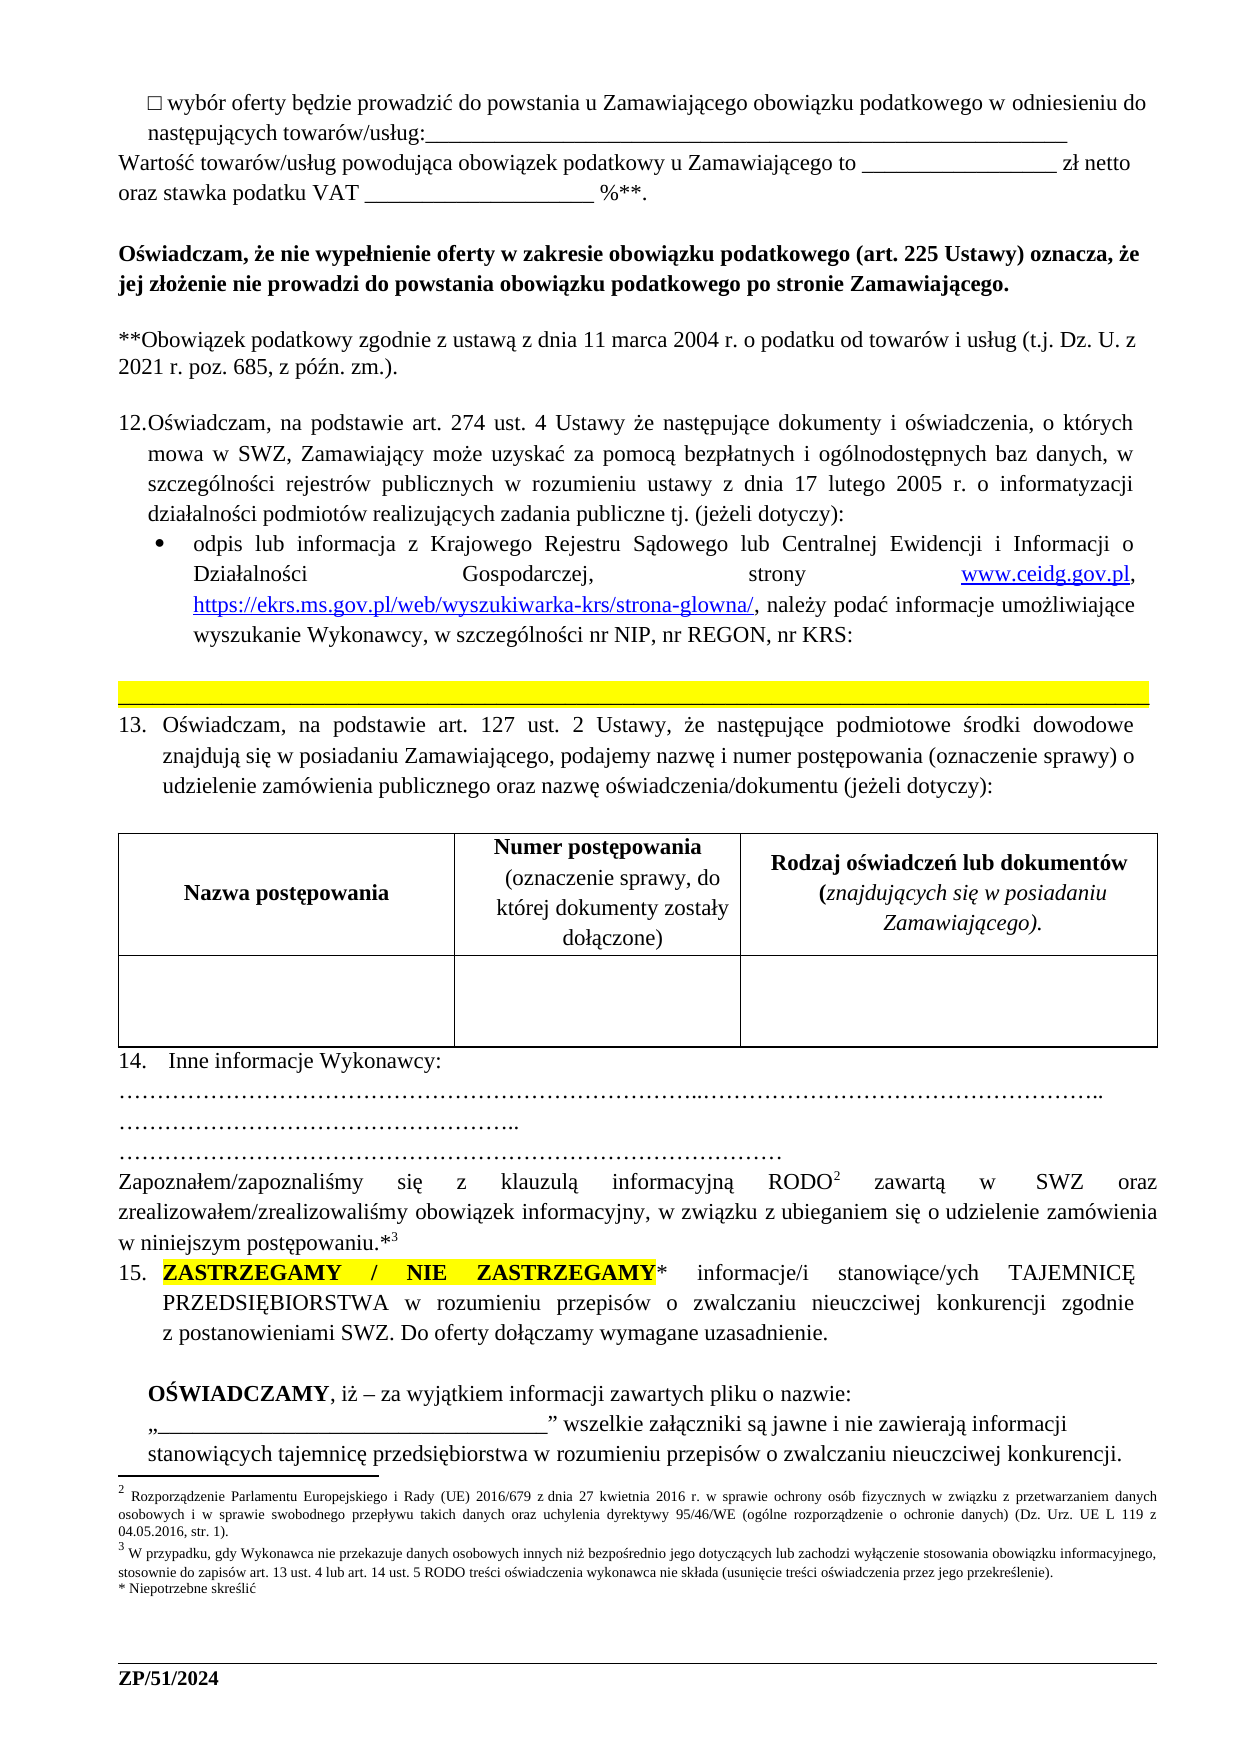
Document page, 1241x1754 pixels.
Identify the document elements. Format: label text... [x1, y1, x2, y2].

list Inne informacje Wykonawcy: [118, 1048, 1136, 1074]
table_header Nazwa postępowania [119, 834, 454, 955]
text Oświadczam, że nie wypełnienie oferty w zakresie obowiązku podatkowego (art. 225 Ustawy) oznacza, że jej złożenie nie prowadzi do powstania obowiązku podatkowego po stronie Zamawiającego. [118, 240, 1157, 296]
text **Obowiązek podatkowy zgodnie z ustawą z dnia 11 marca 2004 r. o podatku od towarów i usług (t.j. Dz. U. z 2021 r. poz. 685, z późn. zm.). [118, 327, 1157, 379]
text …………………………………………………………………..……………………………………………..……………………………………………..…………………………………………………………………………… [118, 1078, 1157, 1164]
table_header Rodzaj oświadczeń lub dokumentów (znajdujących się w posiadaniu Zamawiającego). [741, 834, 1157, 955]
text □ wybór oferty będzie prowadzić do powstania u Zamawiającego obowiązku podatkowego w odniesieniu do następujących towarów/usług:________________________________________________________ [148, 89, 1157, 145]
text Zapoznałem/zapoznaliśmy się z klauzulą informacyjną RODO zawartą w SWZ oraz zrealizowałem/zrealizowaliśmy obowiązek informacyjny, w związku z ubieganiem się o udzielenie zamówienia w niniejszym postępowaniu.* [118, 1168, 1157, 1255]
list odpis lub informacja z Krajowego Rejestru Sądowego lub Centralnej Ewidencji i Informacji o Działalności Gospodarczej, strony www.ceidg.gov.pl, https://ekrs.ms.gov.pl/web/wyszukiwarka-krs/strona-glowna/, należy podać informacje umożliwiające wyszukanie Wykonawcy, w szczególności nr NIP, nr REGON, nr KRS: [156, 530, 1136, 647]
text OŚWIADCZAMY, iż – za wyjątkiem informacji zawartych pliku o nazwie: „__________________________________” wszelkie załączniki są jawne i nie zawierają informacji stanowiących tajemnicę przedsiębiorstwa w rozumieniu przepisów o zwalczaniu nieuczciwej konkurencji. [148, 1380, 1157, 1466]
table_cell [119, 956, 454, 1046]
list Oświadczam, na podstawie art. 274 ust. 4 Ustawy że następujące dokumenty i oświadczenia, o których mowa w SWZ, Zamawiający może uzyskać za pomocą bezpłatnych i ogólnodostępnych baz danych, w szczególności rejestrów publicznych w rozumieniu ustawy z dnia 17 lutego 2005 r. o informatyzacji działalności podmiotów realizujących zadania publiczne tj. (jeżeli dotyczy): [118, 409, 1136, 526]
list Oświadczam, na podstawie art. 127 ust. 2 Ustawy, że następujące podmiotowe środki dowodowe znajdują się w posiadaniu Zamawiającego, podajemy nazwę i numer postępowania (oznaczenie sprawy) o udzielenie zamówienia publicznego oraz nazwę oświadczenia/dokumentu (jeżeli dotyczy): [118, 712, 1136, 798]
table_cell [455, 956, 740, 1046]
list ZASTRZEGAMY / NIE ZASTRZEGAMY* informacje/i stanowiące/ych TAJEMNICĘ PRZEDSIĘBIORSTWA w rozumieniu przepisów o zwalczaniu nieuczciwej konkurencji zgodnie z postanowieniami SWZ. Do oferty dołączamy wymagane uzasadnienie. [118, 1259, 1136, 1346]
text Wartość towarów/usług powodująca obowiązek podatkowy u Zamawiającego to _________________ zł netto oraz stawka podatku VAT ____________________ %**. [118, 149, 1157, 206]
table_cell [741, 956, 1157, 1046]
table_header Numer postępowania (oznaczenie sprawy, do której dokumenty zostały dołączone) [455, 834, 740, 955]
